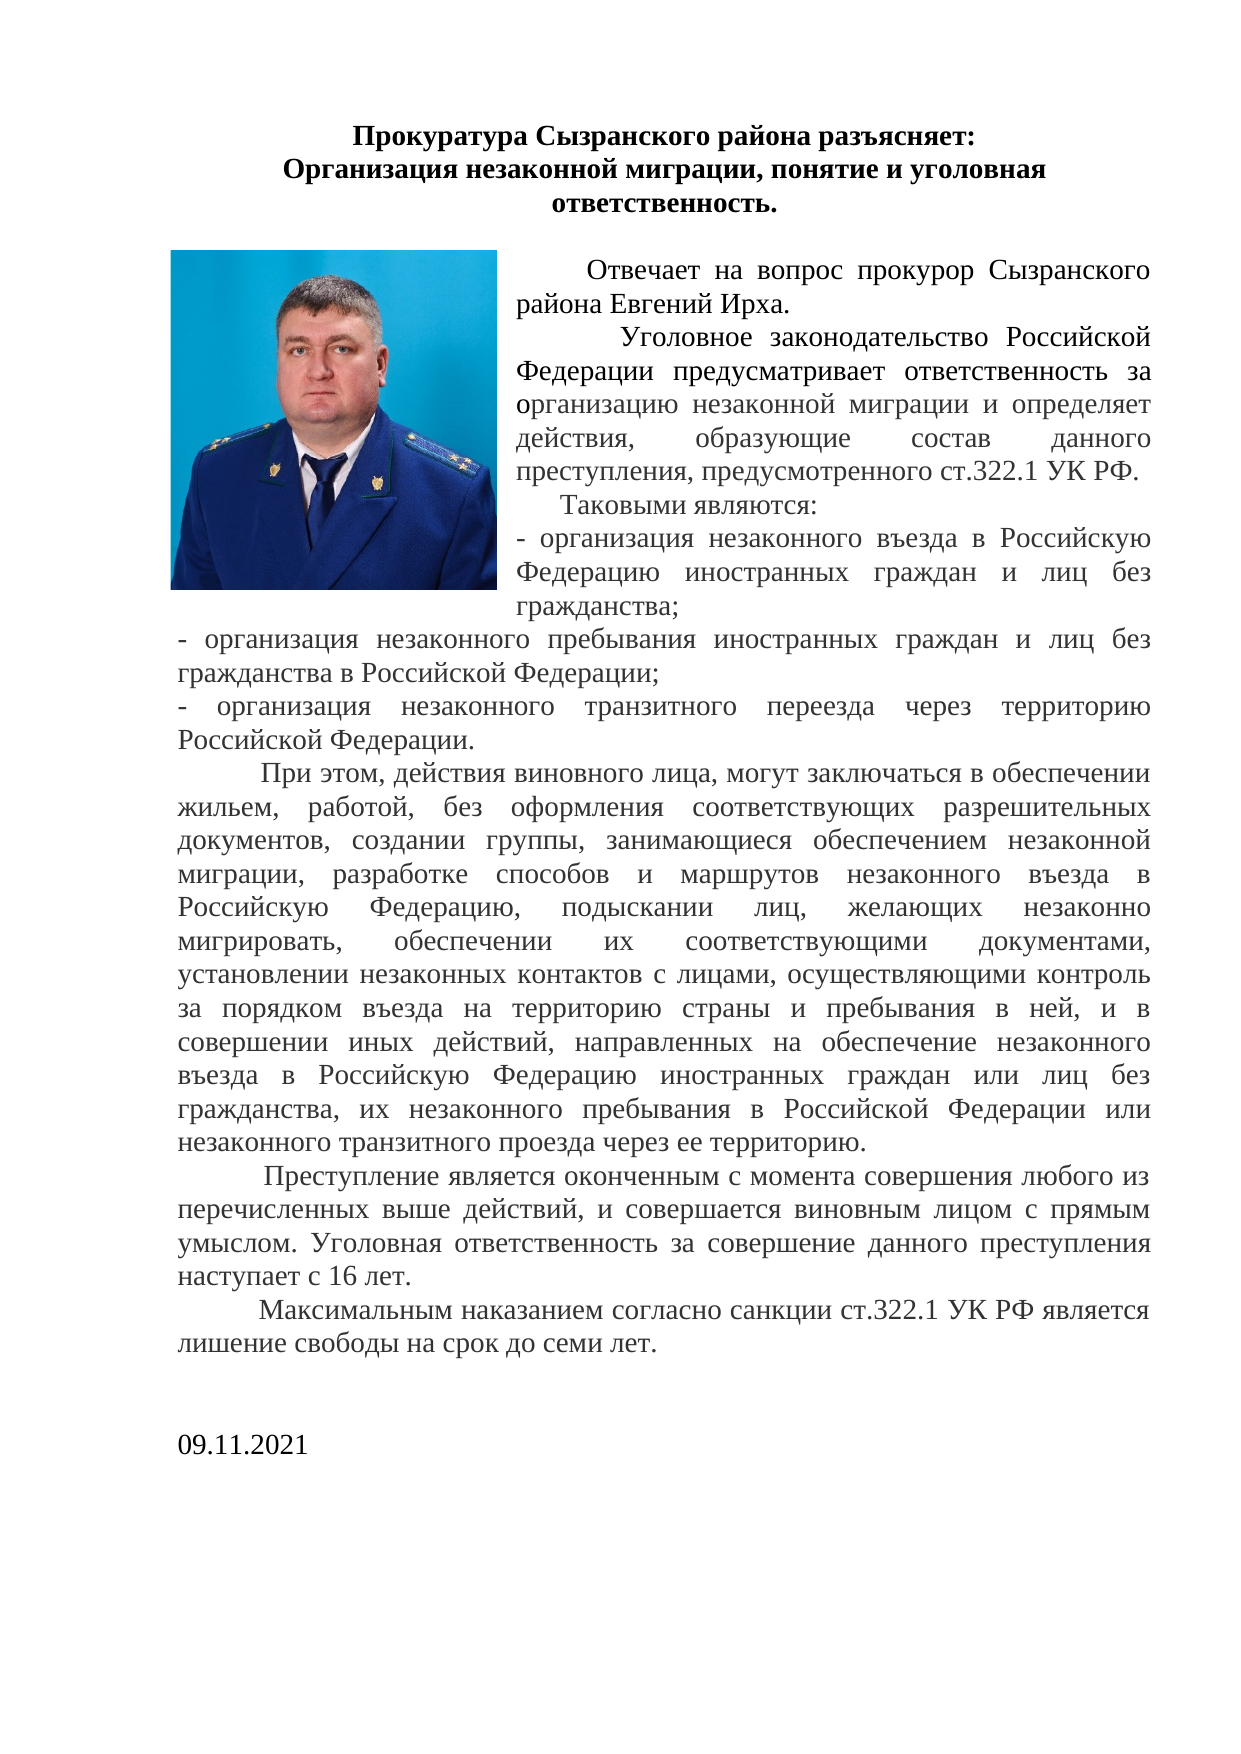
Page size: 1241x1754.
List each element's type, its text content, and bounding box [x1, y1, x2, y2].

picture [168, 250, 497, 588]
text Организация незаконной миграции, понятие и уголовная ответственность. [177, 152, 1152, 219]
text - организация незаконного транзитного переезда через территорию Российской Федерации. [177, 688, 1152, 755]
text При этом, действия виновного лица, могут заключаться в обеспечении жильем, работой, без оформления соответствующих разрешительных документов, создании группы, занимающиеся обеспечением незаконной миграции, разработке способов и маршрутов незаконного въезда в Российскую Федерацию, подыскании лиц, желающих незаконно мигрировать, обеспечении их соответствующими документами, установлении незаконных контактов с лицами, осуществляющими контроль за порядком въезда на территорию страны и пребывания в ней, и в совершении иных действий, направленных на обеспечение незаконного въезда в Российскую Федерацию иностранных граждан или лиц без гражданства, их незаконного пребывания в Российской Федерации или незаконного транзитного проезда через ее территорию. [177, 755, 1152, 1158]
text Максимальным наказанием согласно санкции ст.322.1 УК РФ является лишение свободы на срок до семи лет. [177, 1292, 1152, 1359]
text Таковыми являются: [497, 487, 1152, 521]
text Уголовное законодательство Российской Федерации предусматривает ответственность за организацию незаконной миграции и определяет действия, образующие состав данного преступления, предусмотренного ст.322.1 УК РФ. [497, 319, 1152, 487]
text - организация незаконного пребывания иностранных граждан и лиц без гражданства в Российской Федерации; [177, 621, 1152, 688]
text Преступление является оконченным с момента совершения любого из перечисленных выше действий, и совершается виновным лицом с прямым умыслом. Уголовная ответственность за совершение данного преступления наступает с 16 лет. [177, 1158, 1152, 1292]
text 09.11.2021 [177, 1427, 1152, 1460]
text - организация незаконного въезда в Российскую Федерацию иностранных граждан и лиц без гражданства; [177, 521, 1152, 621]
text Прокуратура Сызранского района разъясняет: [177, 118, 1152, 152]
text Отвечает на вопрос прокурор Сызранского района Евгений Ирха. [497, 252, 1152, 319]
